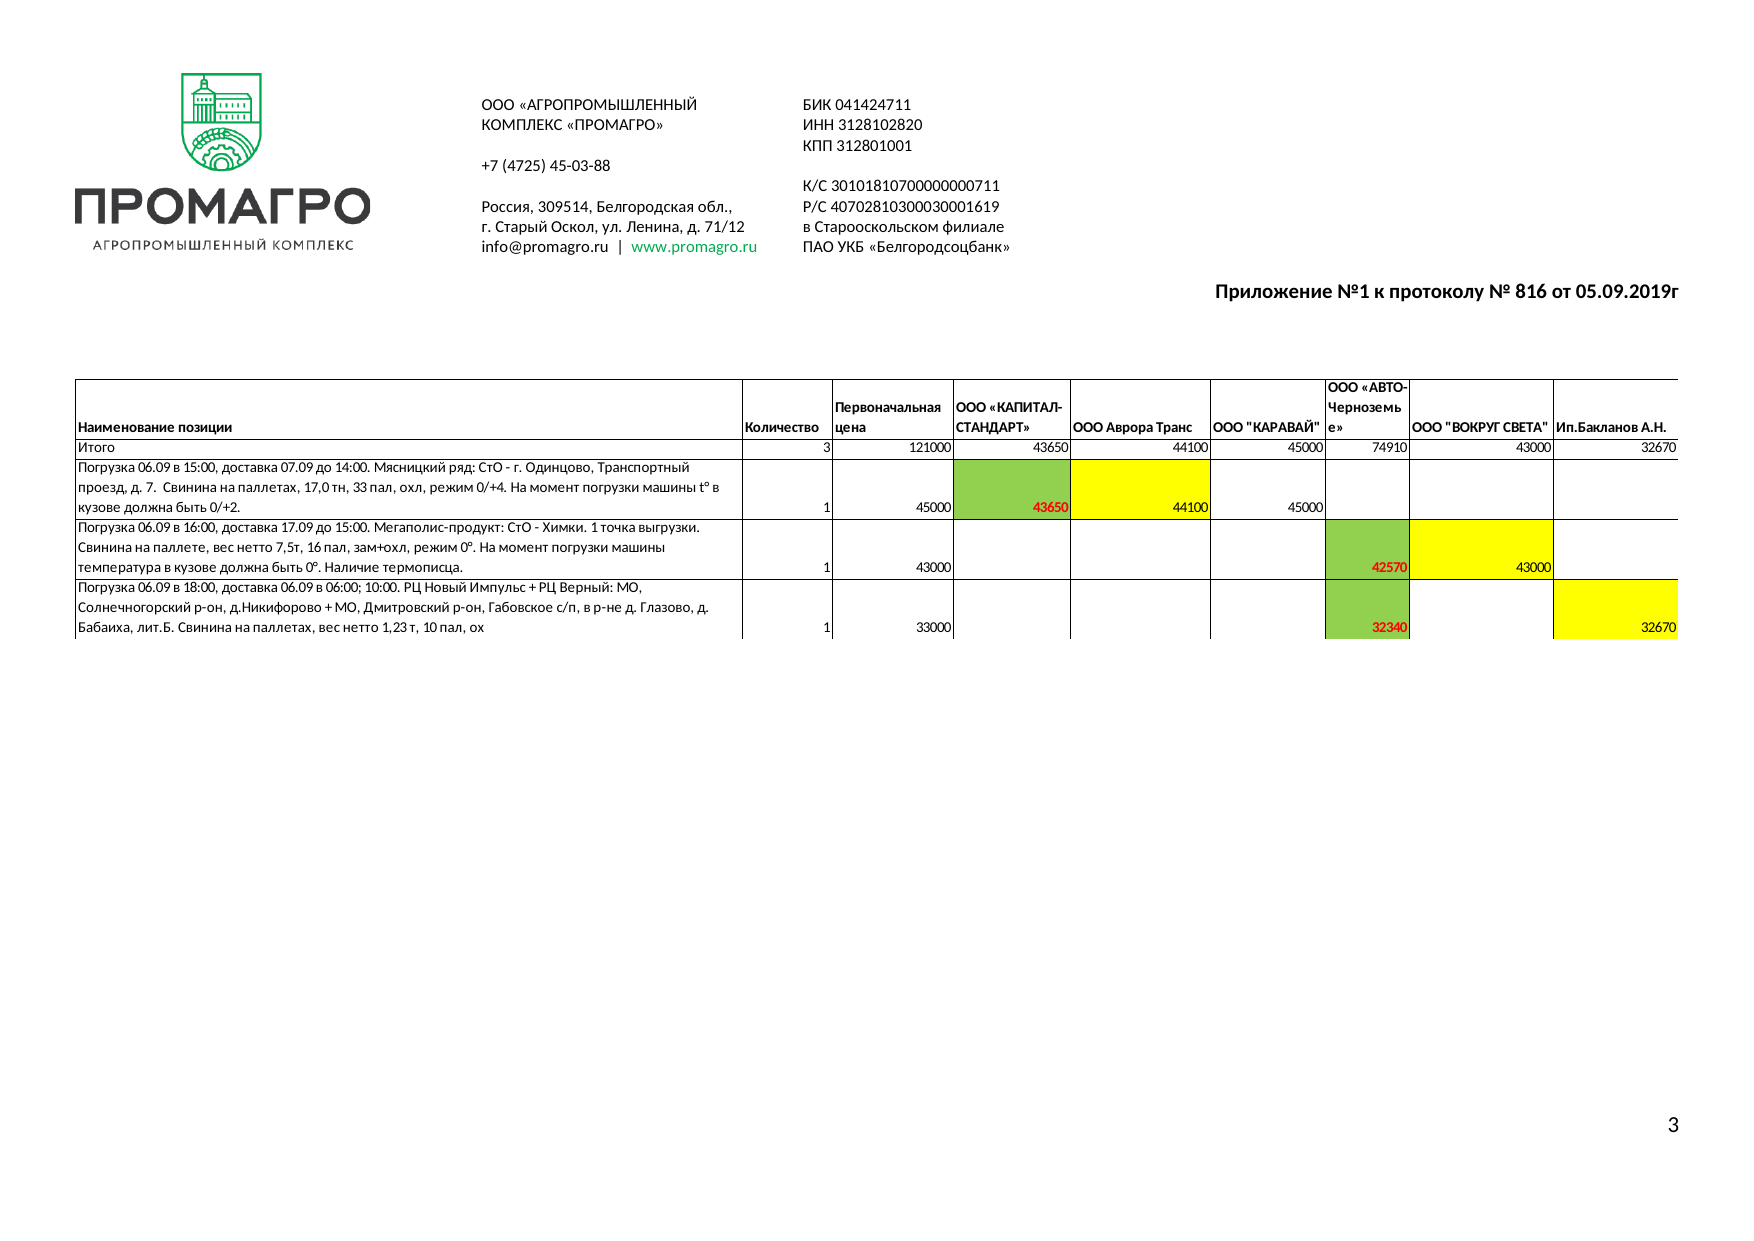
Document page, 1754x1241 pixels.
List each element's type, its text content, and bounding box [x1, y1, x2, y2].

text Приложение №1 к протоколу № 816 от 05.09.2019г [75, 279, 1679, 304]
picture [75, 73, 371, 251]
